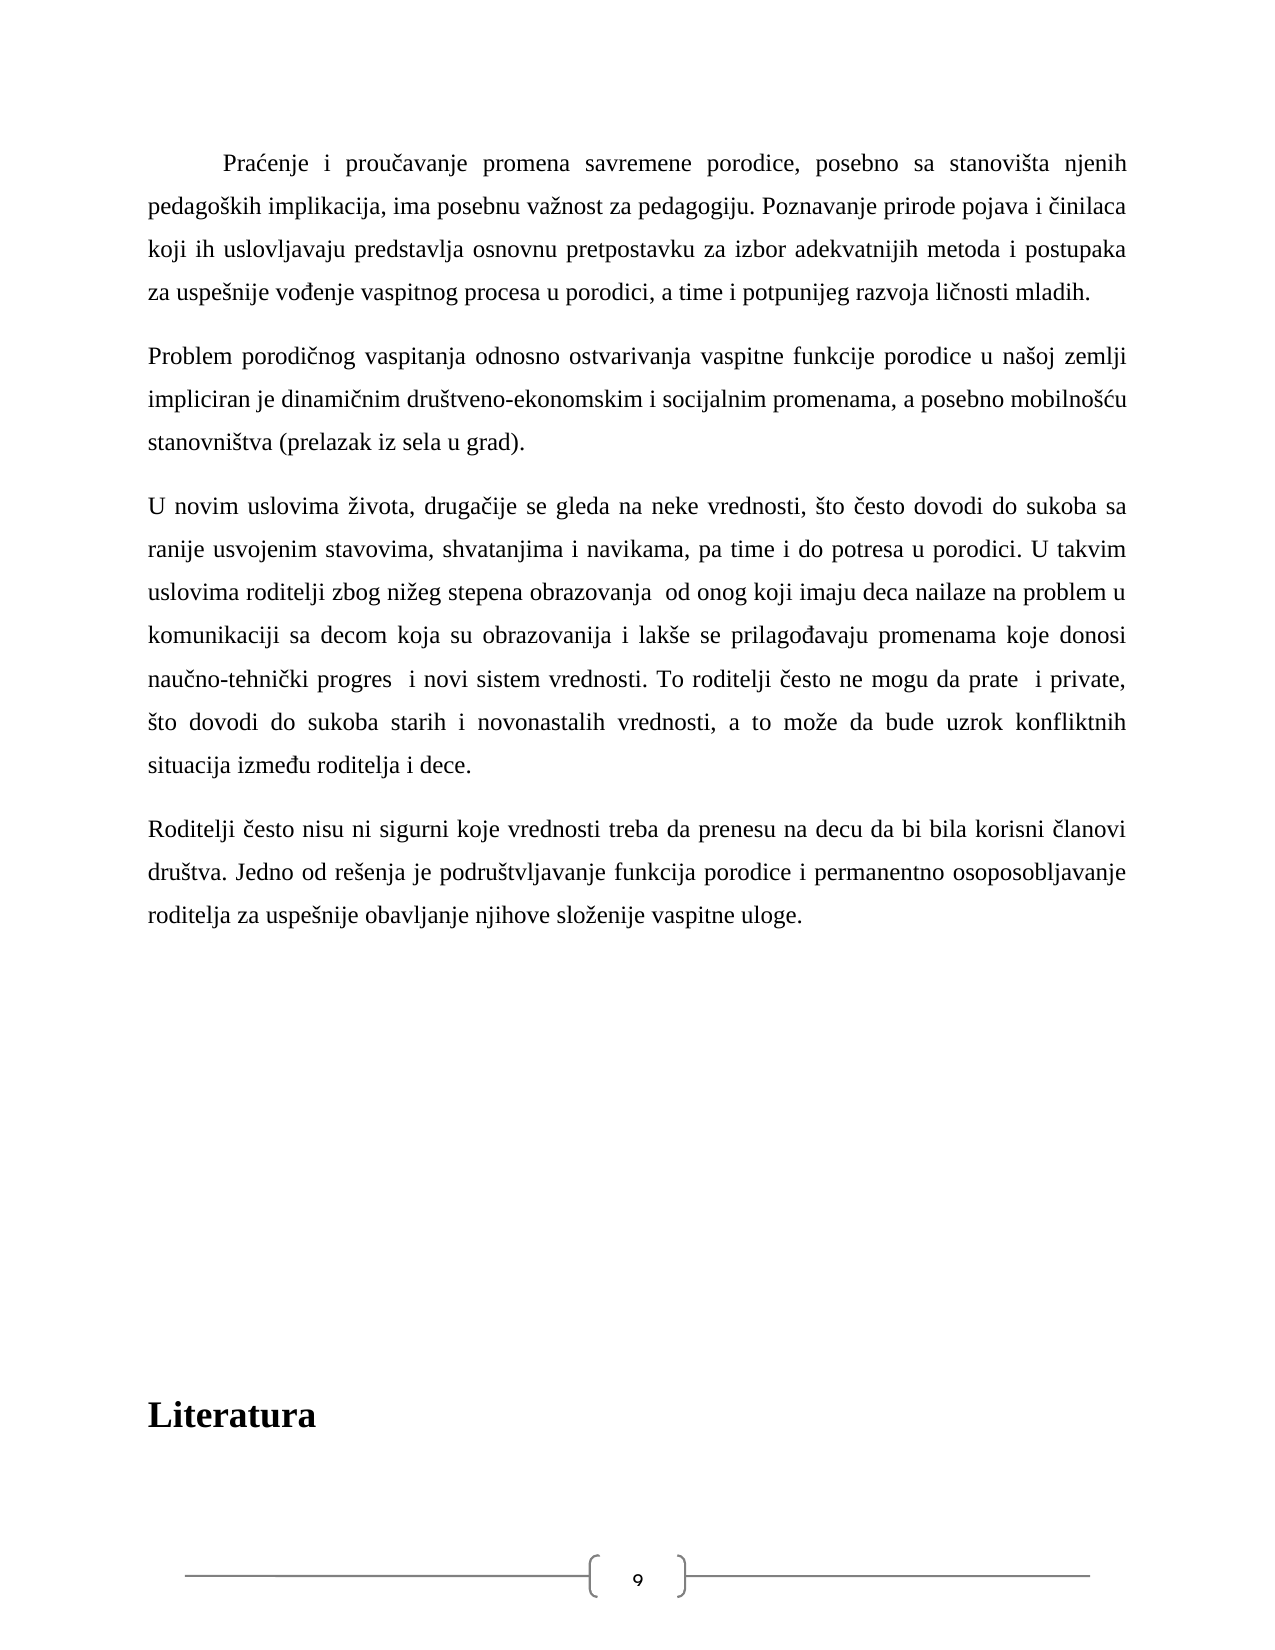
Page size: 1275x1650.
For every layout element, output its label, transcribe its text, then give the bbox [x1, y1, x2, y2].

text Praćenje i proučavanje promena savremene porodice, posebno sa stanovišta njenih pedagoških implikacija, ima posebnu važnost za pedagogiju. Poznavanje prirode pojava i činilaca koji ih uslovljavaju predstavlja osnovnu pretpostavku za izbor adekvatnijih metoda i postupaka za uspešnije vođenje vaspitnog procesa u porodici, a time i potpunijeg razvoja ličnosti mladih. [148, 148, 1127, 306]
text U novim uslovima života, drugačije se gleda na neke vrednosti, što često dovodi do sukoba sa ranije usvojenim stavovima, shvatanjima i navikama, pa time i do potresa u porodici. U takvim uslovima roditelji zbog nižeg stepena obrazovanja od onog koji imaju deca nailaze na problem u komunikaciji sa decom koja su obrazovanija i lakše se prilagođavaju promenama koje donosi naučno-tehnički progres i novi sistem vrednosti. To roditelji često ne mogu da prate i private, što dovodi do sukoba starih i novonastalih vrednosti, a to može da bude uzrok konfliktnih situacija između roditelja i dece. [148, 491, 1127, 779]
text Roditelji često nisu ni sigurni koje vrednosti treba da prenesu na decu da bi bila korisni članovi društva. Jedno od rešenja je podruštvljavanje funkcija porodice i permanentno osoposobljavanje roditelja za uspešnije obavljanje njihove složenije vaspitne uloge. [148, 814, 1127, 929]
subtitle Literatura [148, 1393, 1127, 1436]
text Problem porodičnog vaspitanja odnosno ostvarivanja vaspitne funkcije porodice u našoj zemlji impliciran je dinamičnim društveno-ekonomskim i socijalnim promenama, a posebno mobilnošću stanovništva (prelazak iz sela u grad). [148, 341, 1127, 456]
